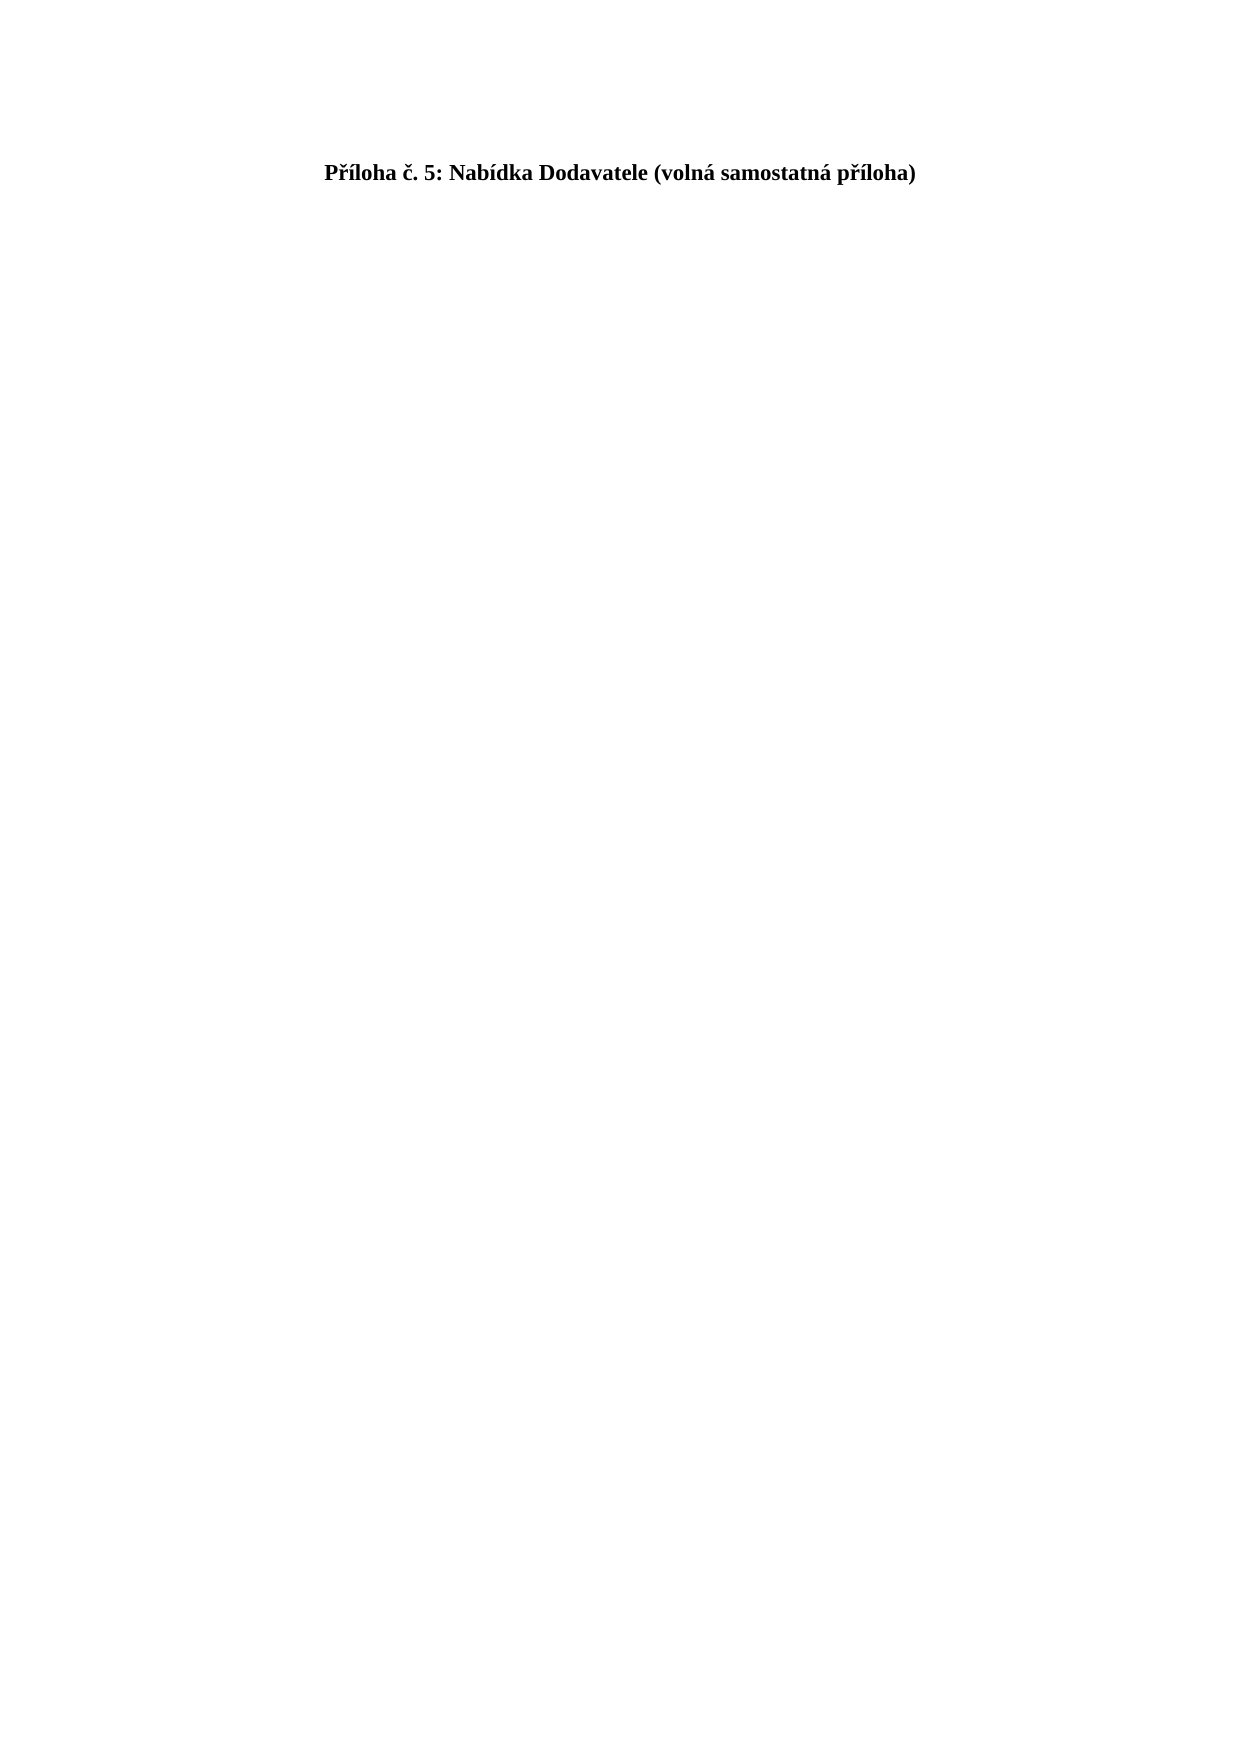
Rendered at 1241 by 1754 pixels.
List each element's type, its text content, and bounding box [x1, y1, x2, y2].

text Příloha č. 5: Nabídka Dodavatele (volná samostatná příloha) [148, 159, 1093, 186]
